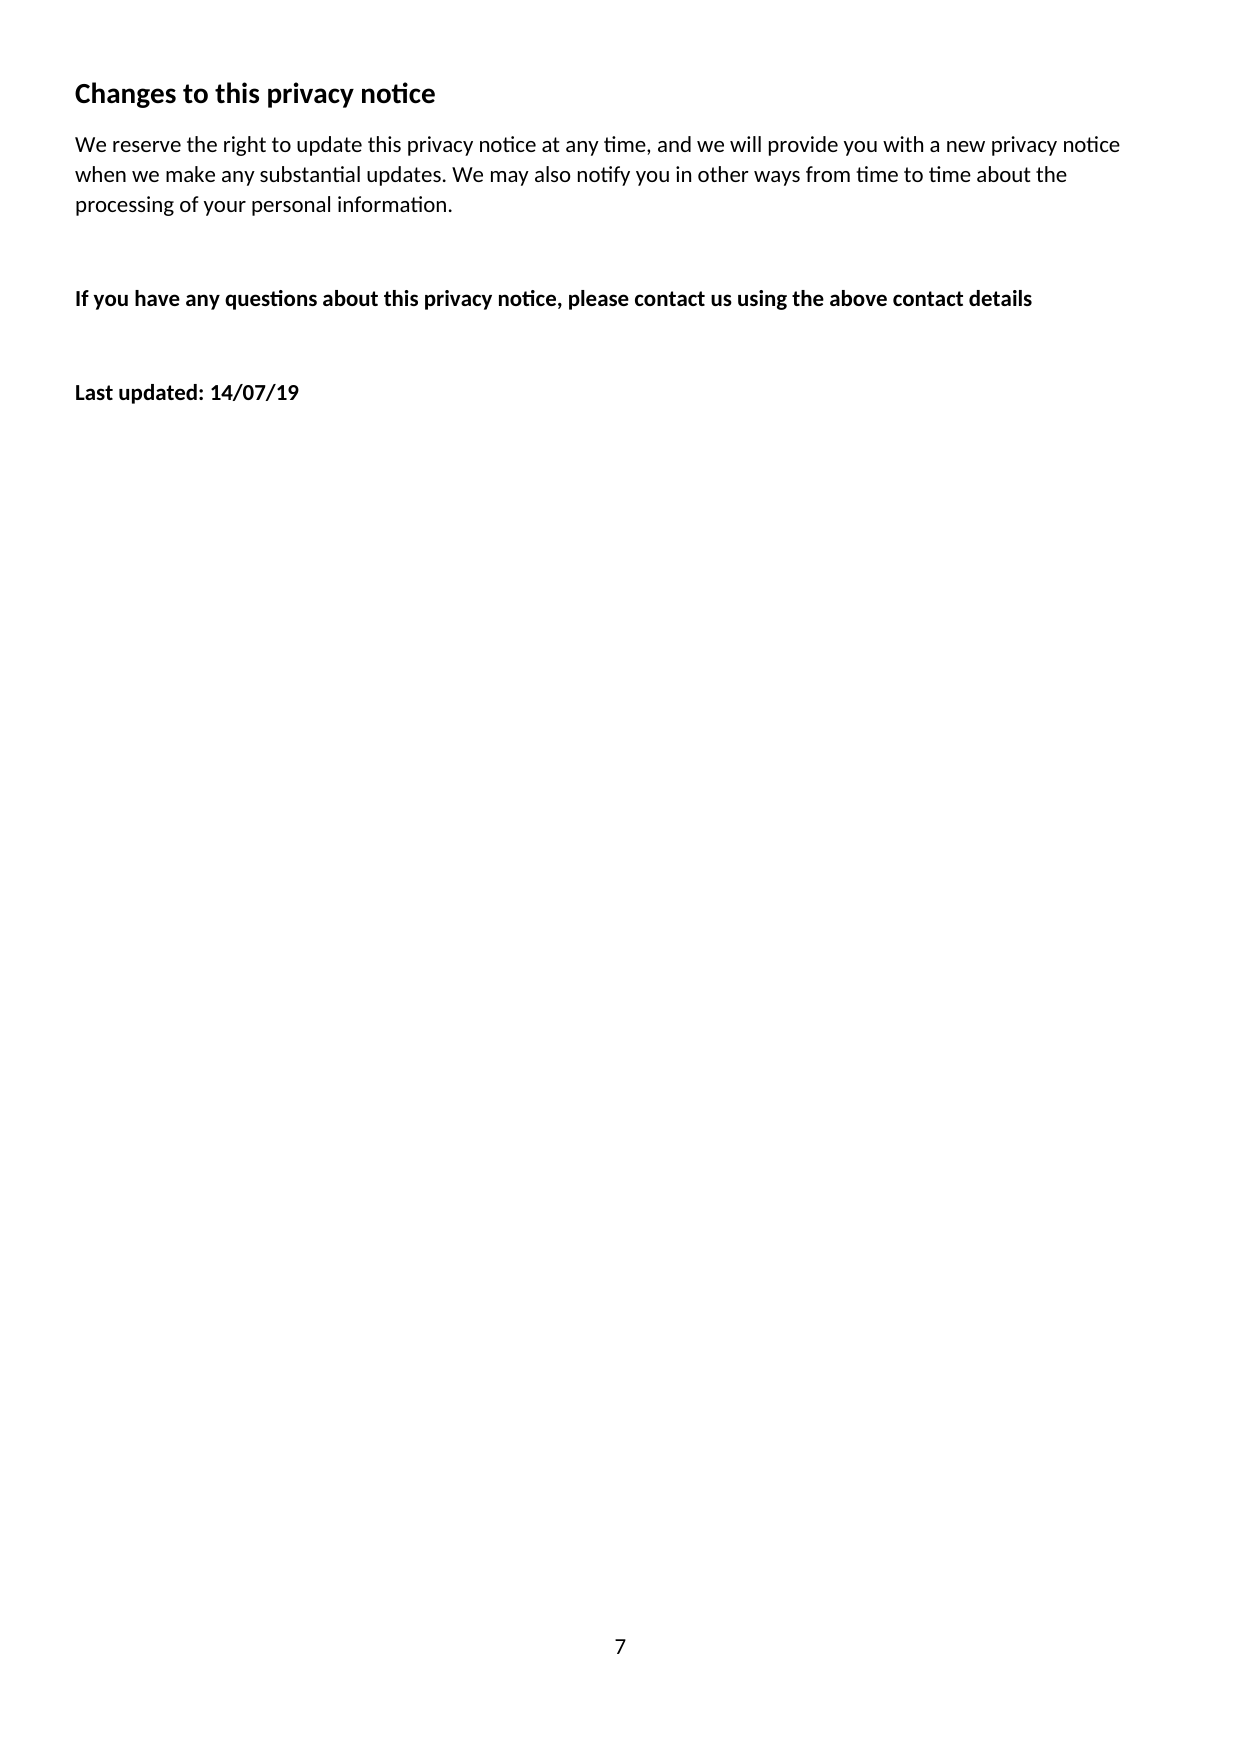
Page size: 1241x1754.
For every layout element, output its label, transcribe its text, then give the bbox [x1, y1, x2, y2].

text We reserve the right to update this privacy notice at any time, and we will provide you with a new privacy notice when we make any substantial updates. We may also notify you in other ways from time to time about the processing of your personal information. [75, 130, 1165, 218]
text Last updated: 14/07/19 [75, 378, 1165, 406]
text Changes to this privacy notice [75, 75, 1165, 111]
text If you have any questions about this privacy notice, please contact us using the above contact details [75, 284, 1165, 312]
